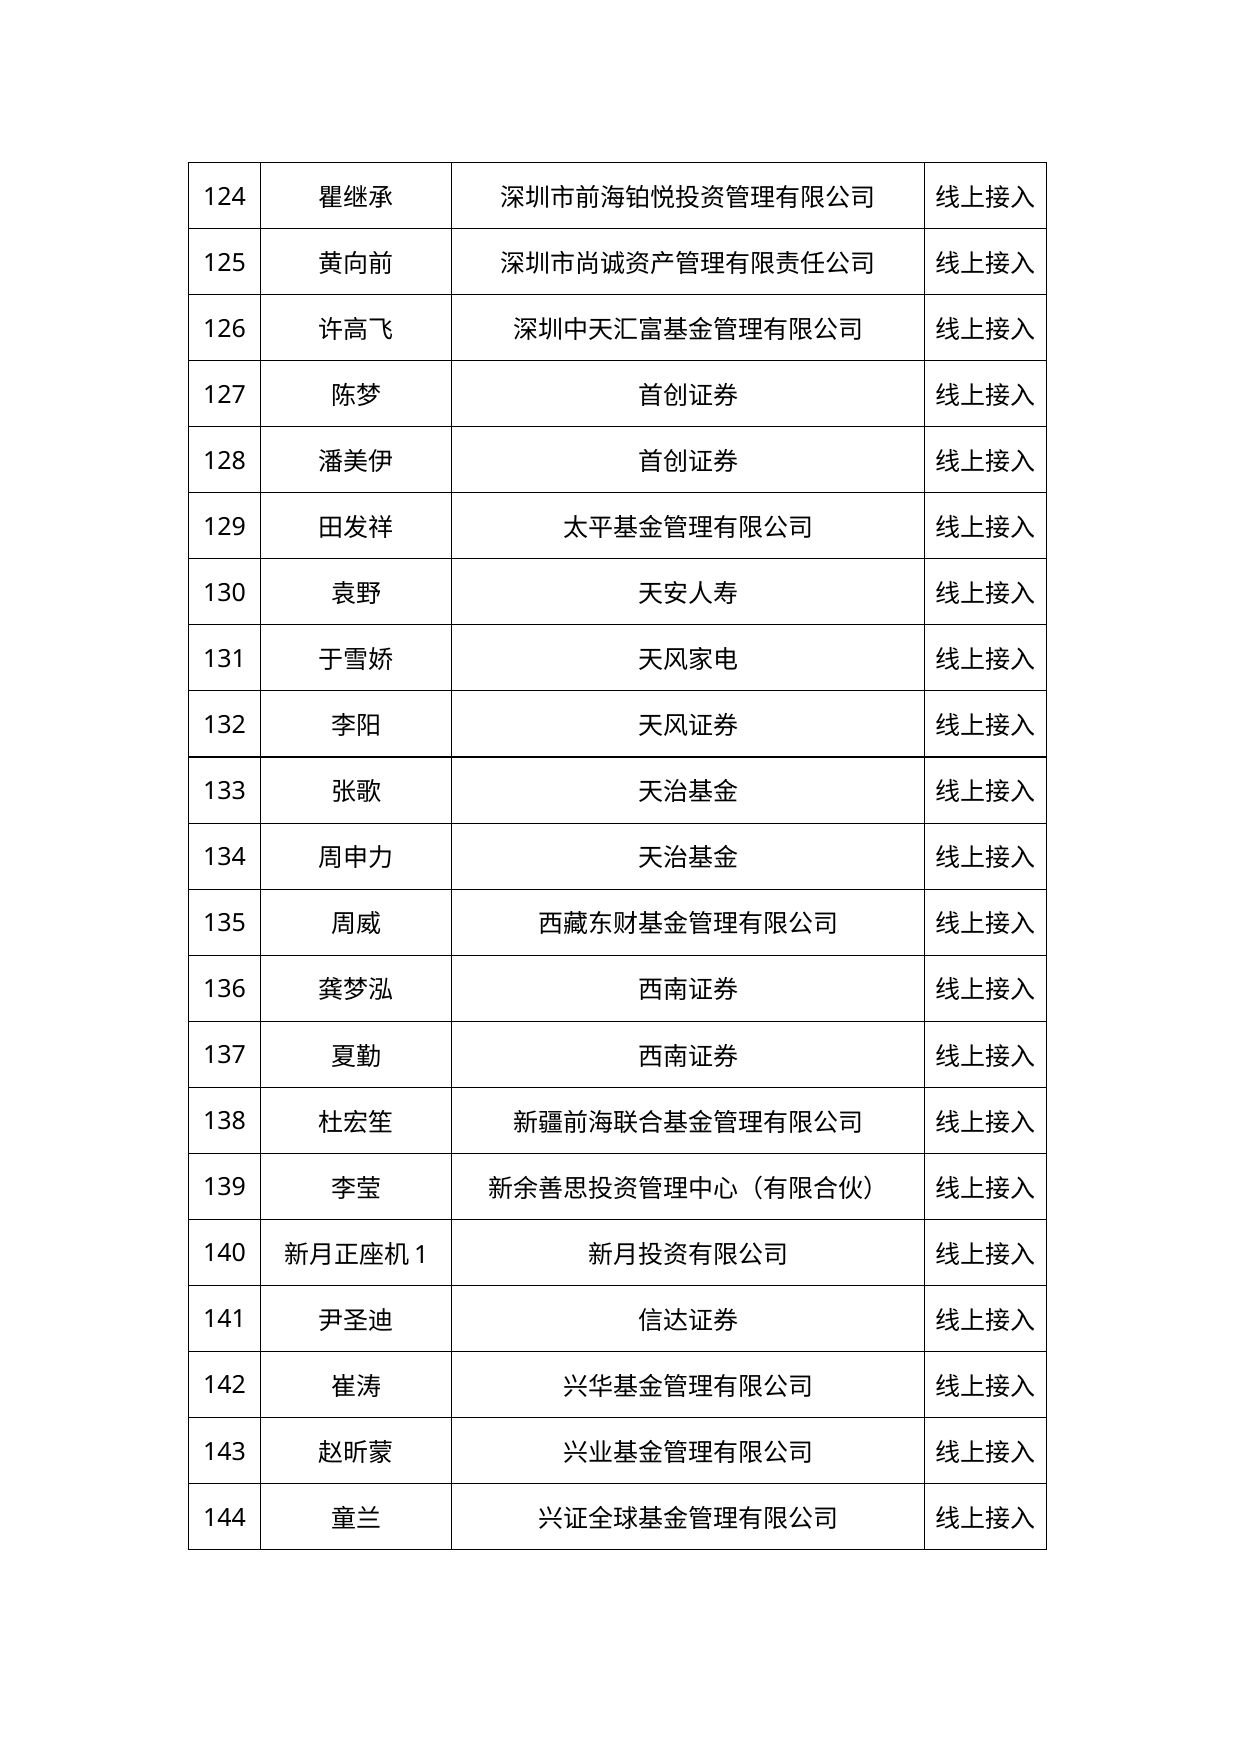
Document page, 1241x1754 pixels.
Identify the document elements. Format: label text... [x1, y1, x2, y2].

table_cell 杜宏笙 [261, 1088, 451, 1153]
table_cell 龚梦泓 [261, 956, 451, 1021]
table_cell 新余善思投资管理中心（有限合伙） [452, 1154, 924, 1219]
table_cell 兴证全球基金管理有限公司 [452, 1484, 924, 1549]
table_cell 127 [189, 361, 260, 426]
table_cell 黄向前 [261, 229, 451, 294]
table_cell 线上接入 [925, 890, 1046, 954]
table_cell 天治基金 [452, 824, 924, 888]
table_cell 许高飞 [261, 295, 451, 360]
table_cell 128 [189, 427, 260, 492]
table_cell 线上接入 [925, 163, 1046, 228]
table_cell 新月投资有限公司 [452, 1220, 924, 1285]
table_cell 信达证券 [452, 1286, 924, 1351]
table_cell 新月正座机1 [261, 1220, 451, 1285]
table_cell 潘美伊 [261, 427, 451, 492]
table_cell 137 [189, 1022, 260, 1087]
table_cell 田发祥 [261, 493, 451, 558]
table_cell 尹圣迪 [261, 1286, 451, 1351]
table_cell 陈梦 [261, 361, 451, 426]
table_cell 首创证券 [452, 427, 924, 492]
table_cell 134 [189, 824, 260, 888]
table_cell 天安人寿 [452, 559, 924, 624]
table_cell 于雪娇 [261, 625, 451, 690]
table_cell 线上接入 [925, 493, 1046, 558]
table_cell 131 [189, 625, 260, 690]
table_cell 兴华基金管理有限公司 [452, 1352, 924, 1417]
table_cell 线上接入 [925, 1484, 1046, 1549]
table_cell 144 [189, 1484, 260, 1549]
table_cell 线上接入 [925, 1088, 1046, 1153]
table_cell 线上接入 [925, 1220, 1046, 1285]
table_cell 136 [189, 956, 260, 1021]
table_cell 深圳市尚诚资产管理有限责任公司 [452, 229, 924, 294]
table_cell 张歌 [261, 758, 451, 822]
table_cell 瞿继承 [261, 163, 451, 228]
table_cell 周威 [261, 890, 451, 954]
table_cell 线上接入 [925, 625, 1046, 690]
table_cell 线上接入 [925, 1418, 1046, 1483]
table_cell 童兰 [261, 1484, 451, 1549]
table_cell 崔涛 [261, 1352, 451, 1417]
table_cell 线上接入 [925, 295, 1046, 360]
table_cell 兴业基金管理有限公司 [452, 1418, 924, 1483]
table_cell 深圳中天汇富基金管理有限公司 [452, 295, 924, 360]
table_cell 142 [189, 1352, 260, 1417]
table_cell 李阳 [261, 691, 451, 756]
table_cell 线上接入 [925, 1352, 1046, 1417]
table_cell 线上接入 [925, 1022, 1046, 1087]
table_cell 线上接入 [925, 559, 1046, 624]
table_cell 西南证券 [452, 1022, 924, 1087]
table_cell 线上接入 [925, 956, 1046, 1021]
table_cell 线上接入 [925, 229, 1046, 294]
table_cell 130 [189, 559, 260, 624]
table_cell 李莹 [261, 1154, 451, 1219]
table_cell 夏勤 [261, 1022, 451, 1087]
table_cell 129 [189, 493, 260, 558]
table_cell 125 [189, 229, 260, 294]
table_cell 124 [189, 163, 260, 228]
table_cell 西南证券 [452, 956, 924, 1021]
table_cell 135 [189, 890, 260, 954]
table_cell 周申力 [261, 824, 451, 888]
table_cell 新疆前海联合基金管理有限公司 [452, 1088, 924, 1153]
table_cell 140 [189, 1220, 260, 1285]
table_cell 线上接入 [925, 361, 1046, 426]
table_cell 西藏东财基金管理有限公司 [452, 890, 924, 954]
table_cell 袁野 [261, 559, 451, 624]
table_cell 天风家电 [452, 625, 924, 690]
table_cell 天治基金 [452, 758, 924, 822]
table_cell 141 [189, 1286, 260, 1351]
table_cell 线上接入 [925, 427, 1046, 492]
table_cell 赵昕蒙 [261, 1418, 451, 1483]
table_cell 138 [189, 1088, 260, 1153]
table_cell 126 [189, 295, 260, 360]
table_cell 139 [189, 1154, 260, 1219]
table_cell 线上接入 [925, 1286, 1046, 1351]
table_cell 深圳市前海铂悦投资管理有限公司 [452, 163, 924, 228]
table_cell 首创证券 [452, 361, 924, 426]
table_cell 天风证券 [452, 691, 924, 756]
table_cell 线上接入 [925, 1154, 1046, 1219]
table_cell 线上接入 [925, 758, 1046, 822]
table_cell 线上接入 [925, 691, 1046, 756]
table_cell 132 [189, 691, 260, 756]
table_cell 太平基金管理有限公司 [452, 493, 924, 558]
table_cell 线上接入 [925, 824, 1046, 888]
table_cell 143 [189, 1418, 260, 1483]
table_cell 133 [189, 758, 260, 822]
